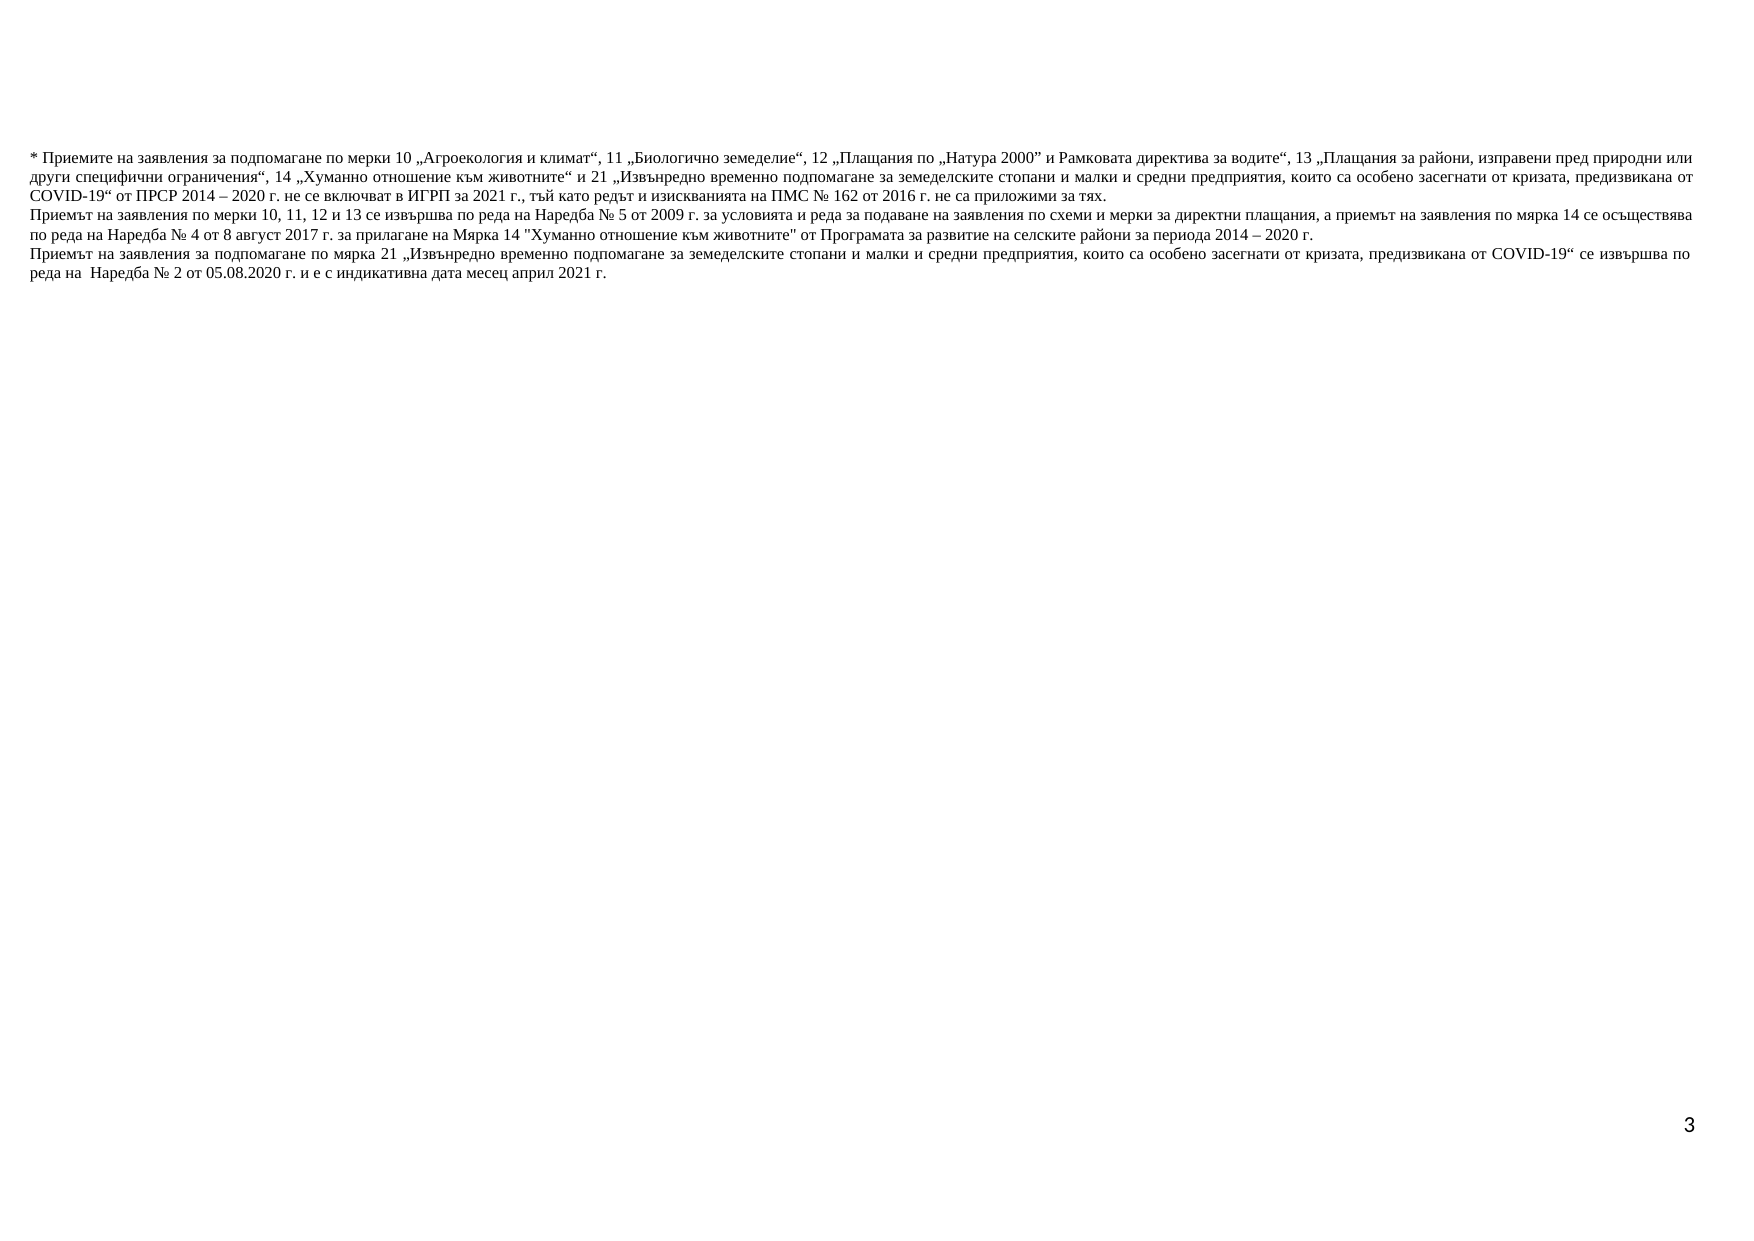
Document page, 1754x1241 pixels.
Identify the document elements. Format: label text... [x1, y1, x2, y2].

text * Приемите на заявления за подпомагане по мерки 10 „Агроекология и климат“, 11 „Биологично земеделие“, 12 „Плащания по „Натура 2000” и Рамковата директива за водите“, 13 „Плащания за райони, изправени пред природни или други специфични ограничения“, 14 „Хуманно отношение към животните“ и 21 „Извънредно временно подпомагане за земеделските стопани и малки и средни предприятия, които са особено засегнати от кризата, предизвикана от COVID-19“ от ПРСР 2014 – 2020 г. не се включват в ИГРП за 2021 г., тъй като редът и изискванията на ПМС № 162 от 2016 г. не са приложими за тях. [29, 148, 1695, 205]
text Приемът на заявления по мерки 10, 11, 12 и 13 се извършва по реда на Наредба № 5 от 2009 г. за условията и реда за подаване на заявления по схеми и мерки за директни плащания, а приемът на заявления по мярка 14 се осъществява по реда на Наредба № 4 от 8 август 2017 г. за прилагане на Mярка 14 "Хуманно отношение към животните" от Програмата за развитие на селските райони за периода 2014 – 2020 г. [29, 205, 1695, 243]
text Приемът на заявления за подпомагане по мярка 21 „Извънредно временно подпомагане за земеделските стопани и малки и средни предприятия, които са особено засегнати от кризата, предизвикана от COVID-19“ се извършва по реда на Наредба № 2 от 05.08.2020 г. и е с индикативна дата месец април 2021 г. [29, 243, 1695, 282]
